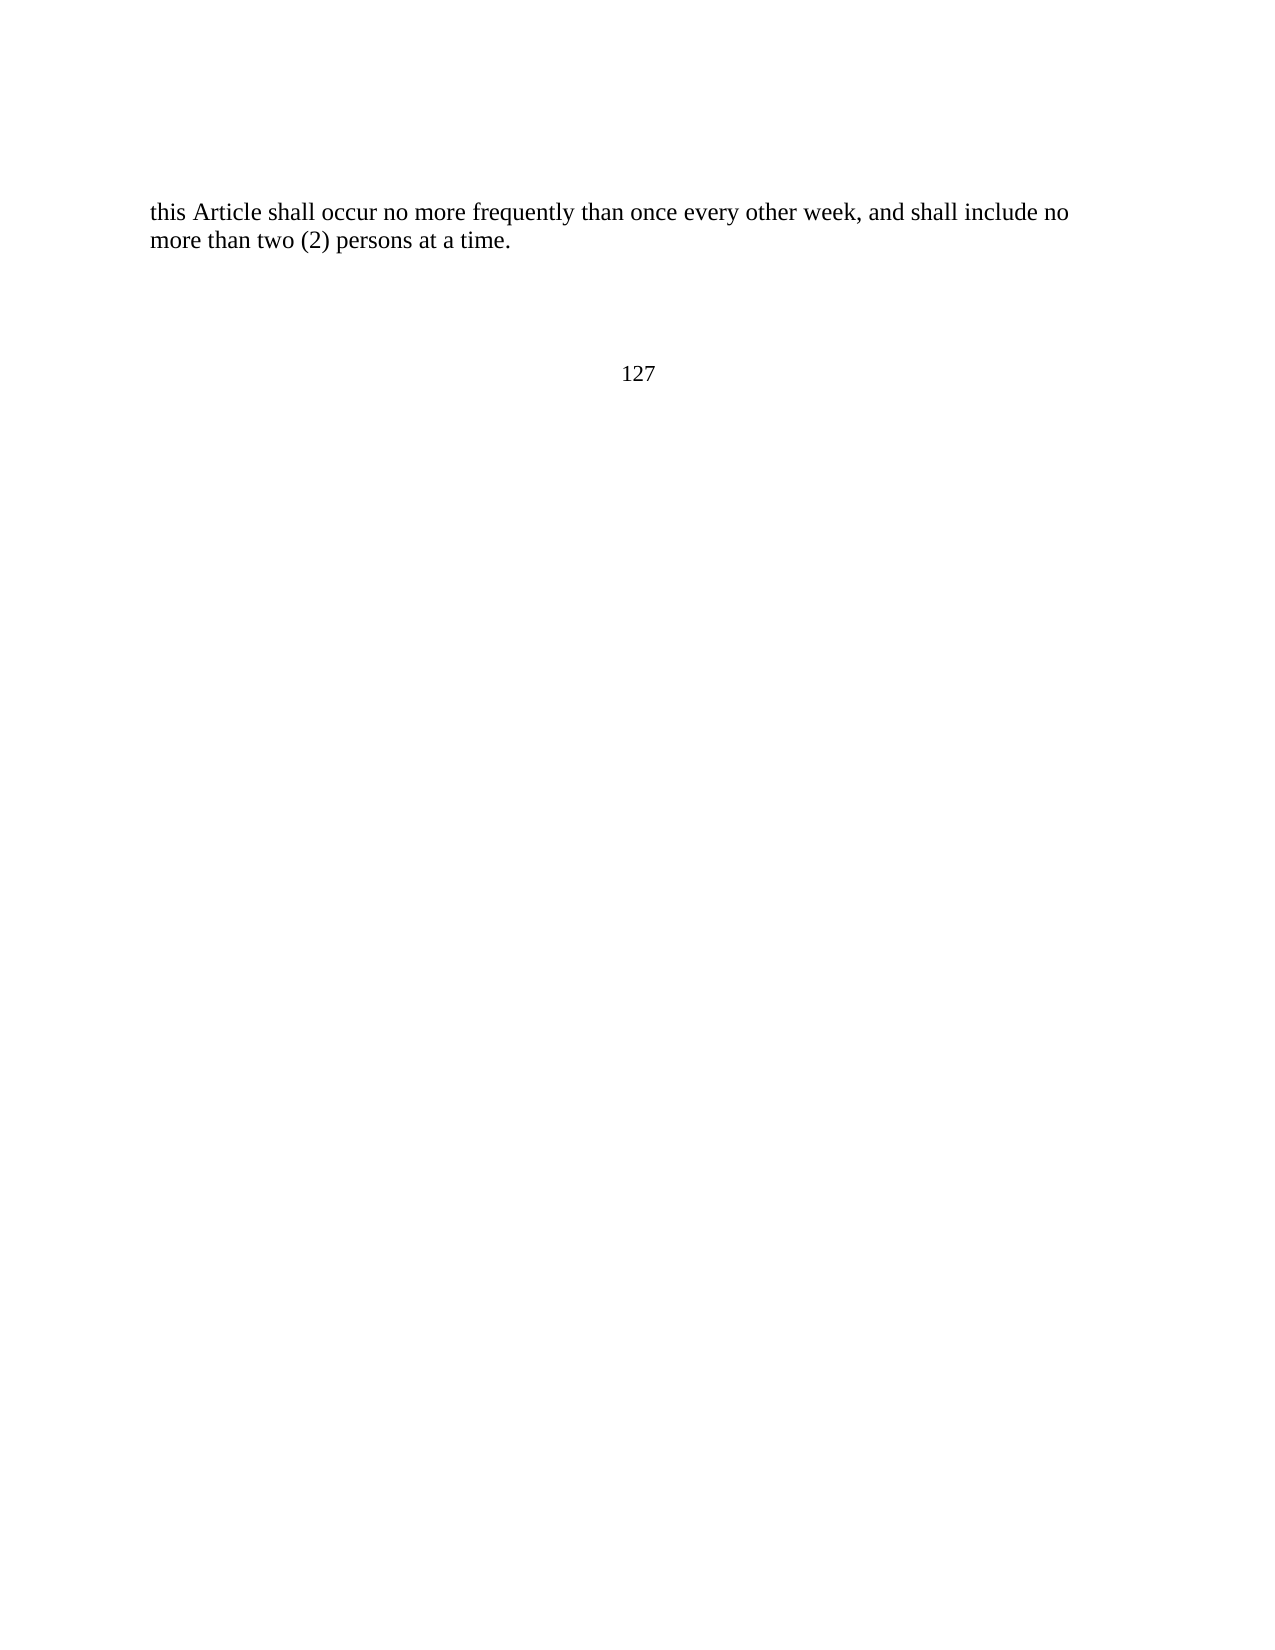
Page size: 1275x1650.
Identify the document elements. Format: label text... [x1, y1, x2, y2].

text 127 [139, 359, 1137, 386]
text this Article shall occur no more frequently than once every other week, and shall include no more than two (2) persons at a time. [150, 197, 1088, 254]
